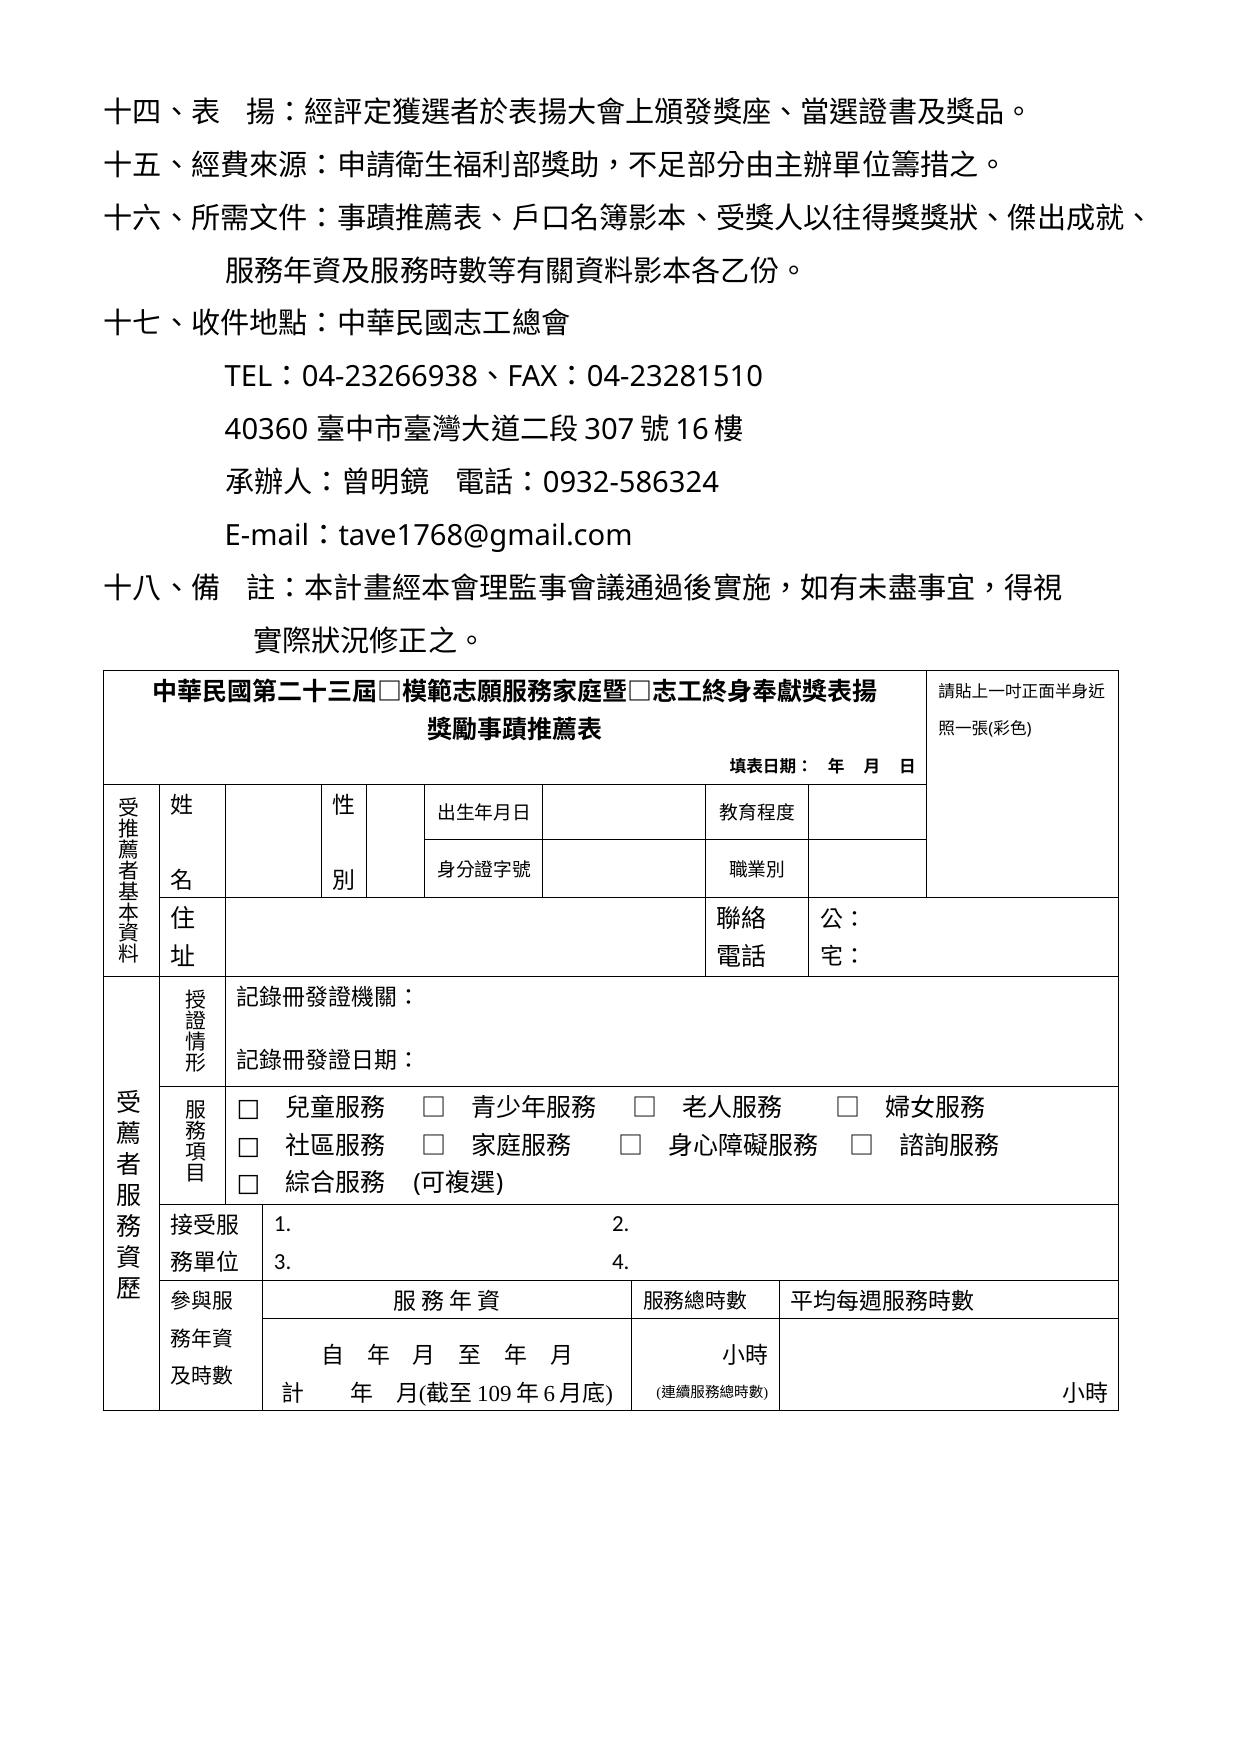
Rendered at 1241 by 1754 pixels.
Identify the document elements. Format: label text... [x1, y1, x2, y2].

table_cell [226, 898, 705, 976]
table_cell 1. 2. 3. 4. [263, 1205, 1118, 1279]
table_cell 職業別 [706, 840, 808, 897]
table_cell 服務總時數 [632, 1281, 779, 1318]
table_cell 自 年 月 至 年 月 計 年 月(截至109年6月底) [263, 1319, 631, 1410]
table_cell [226, 785, 321, 897]
table_cell 住址 [160, 898, 225, 976]
table_cell 出生年月日 [425, 785, 542, 838]
table_cell 聯絡 電話 [706, 898, 808, 976]
table_cell 參與服務年資及時數 [160, 1281, 262, 1410]
table_cell 姓 名 [160, 785, 225, 897]
text 十四、表 揚：經評定獲選者於表揚大會上頒發獎座、當選證書及獎品。 [103, 89, 1167, 131]
text 十七、收件地點：中華民國志工總會 [103, 300, 1167, 342]
text 承辦人：曾明鏡 電話：0932-586324 [103, 459, 1167, 501]
text 實際狀況修正之。 [103, 617, 1167, 660]
text 十五、經費來源：申請衛生福利部獎助，不足部分由主辦單位籌措之。 [103, 142, 1167, 184]
text 十六、所需文件：事蹟推薦表、戶口名簿影本、受獎人以往得獎獎狀、傑出成就、 [103, 194, 1167, 237]
text 40360 臺中市臺灣大道二段307號16樓 [103, 406, 1167, 448]
table_cell 教育程度 [706, 785, 808, 838]
text TEL：04-23266938、FAX：04-23281510 [103, 353, 1167, 395]
table_cell 平均每週服務時數 [780, 1281, 1118, 1318]
table_cell 記錄冊發證機關： 記錄冊發證日期： [226, 977, 1118, 1086]
table_cell 小時 (連續服務總時數) [632, 1319, 779, 1410]
table_cell [543, 785, 705, 838]
table_cell 受 薦 者 服 務 資 歷 [104, 977, 159, 1410]
table_cell 身分證字號 [425, 840, 542, 897]
table_cell 授證情形 [160, 977, 225, 1086]
table_cell 受推薦者基本資料 [104, 785, 159, 976]
text 十八、備 註：本計畫經本會理監事會議通過後實施，如有未盡事宜，得視 [103, 564, 1167, 607]
table_cell 服 務 年 資 [263, 1281, 631, 1318]
table_cell □ 兒童服務 □ 青少年服務 □ 老人服務 □ 婦女服務 □ 社區服務 □ 家庭服務 □ 身心障礙服務 □ 諮詢服務 □ 綜合服務 (可複選) [226, 1087, 1118, 1203]
table_cell [809, 840, 926, 897]
table_cell 性 別 [322, 785, 366, 897]
table_header 中華民國第二十三屆□模範志願服務家庭暨□志工終身奉獻獎表揚 獎勵事蹟推薦表 填表日期： 年 月 日 [104, 671, 926, 784]
table_header 請貼上一吋正面半身近照一張(彩色) [927, 671, 1118, 897]
table_cell 公： 宅： [809, 898, 1118, 976]
table_cell [543, 840, 705, 897]
table_cell [809, 785, 926, 838]
table_cell 服務項目 [160, 1087, 225, 1203]
text E-mail：tave1768@gmail.com [103, 512, 1167, 554]
text 服務年資及服務時數等有關資料影本各乙份。 [103, 247, 1167, 289]
table_cell [367, 785, 424, 897]
table_cell 接受服務單位 [160, 1205, 262, 1279]
table_cell 小時 [780, 1319, 1118, 1410]
